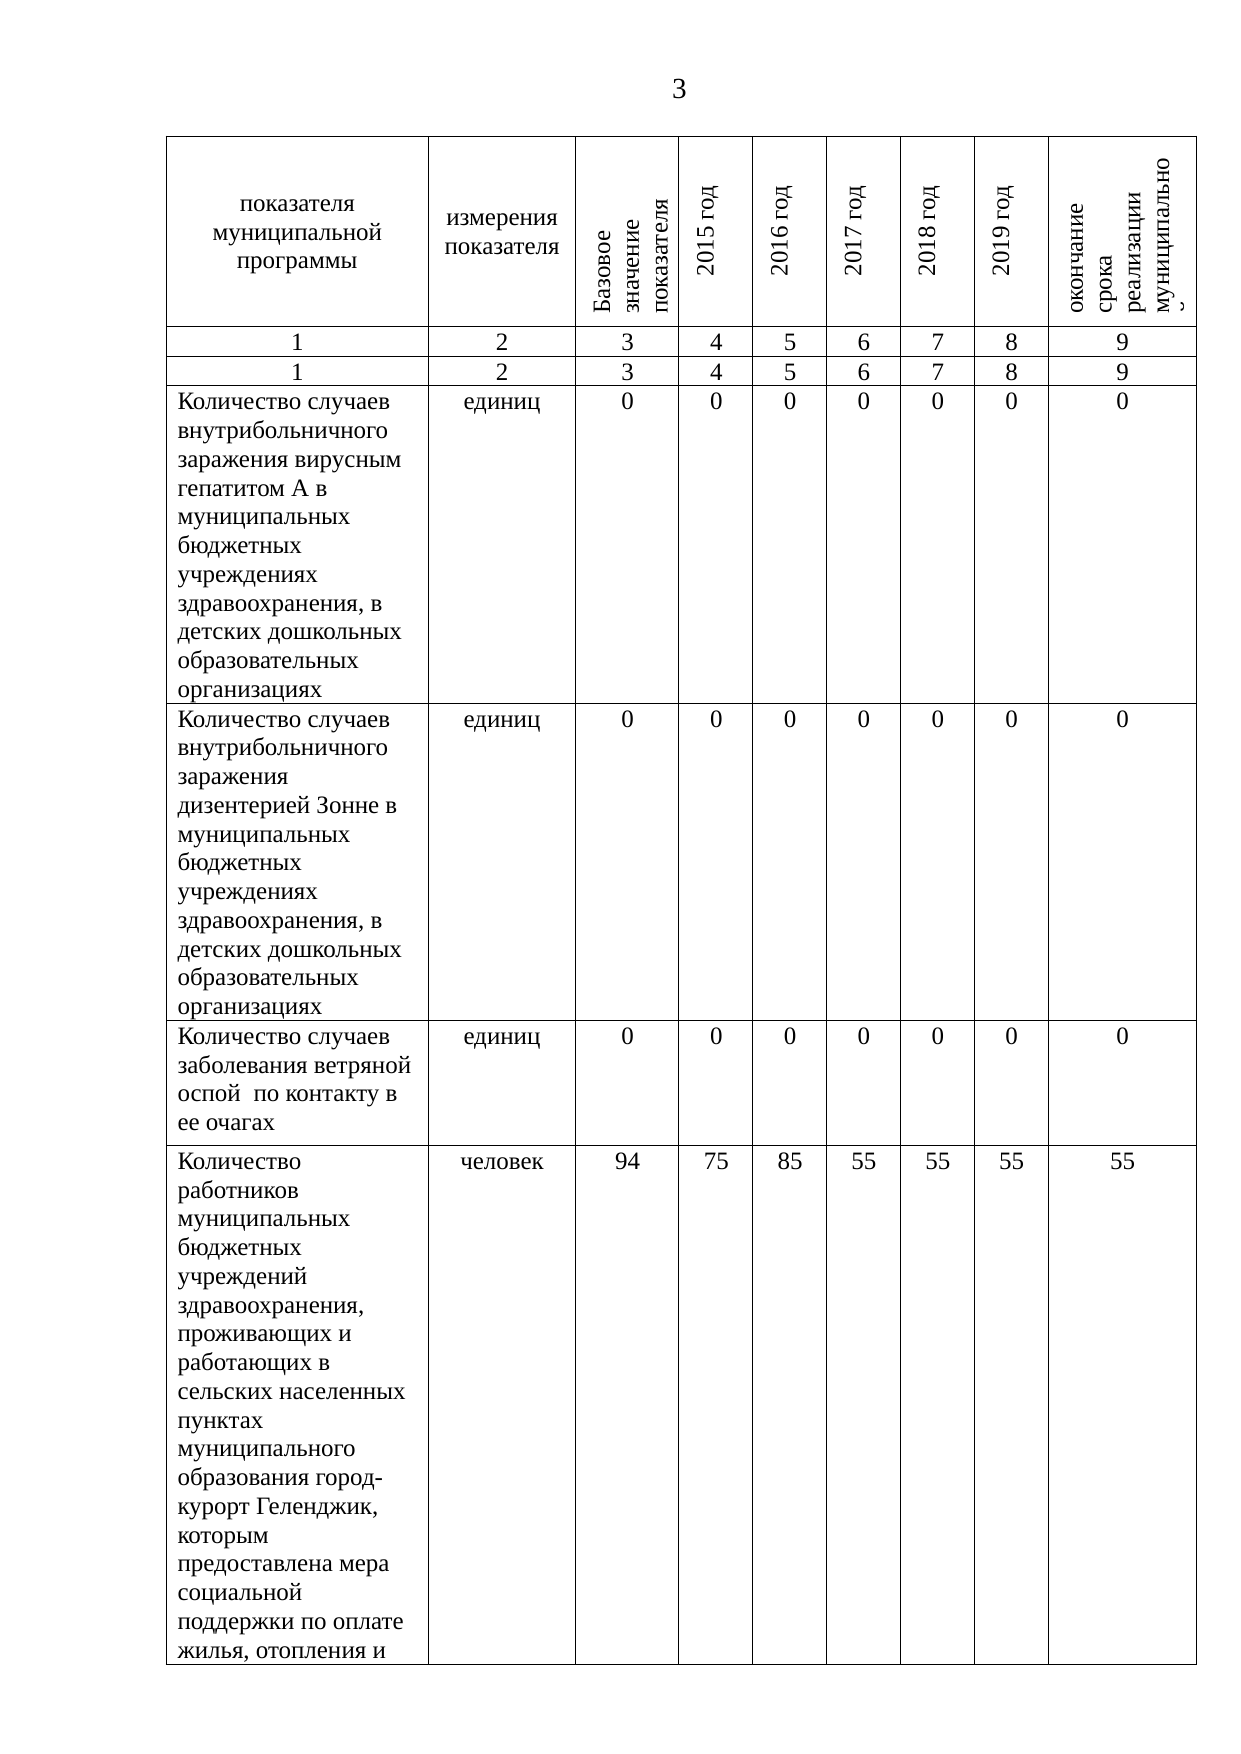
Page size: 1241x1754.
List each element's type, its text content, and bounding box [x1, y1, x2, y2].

table_cell 2017 год [827, 137, 900, 326]
table_cell 2 [429, 327, 575, 356]
table_cell Базовое значение показателя (2014 год) [576, 137, 678, 326]
table_cell 2019 год [975, 137, 1048, 326]
table_cell 7 [901, 357, 974, 385]
table_cell 7 [901, 327, 974, 356]
table_cell 2018 год [901, 137, 974, 326]
table_cell 0 [576, 1021, 678, 1145]
table_cell 0 [827, 386, 900, 703]
table_cell 3 [576, 327, 678, 356]
table_cell 8 [975, 357, 1048, 385]
table_cell 0 [827, 704, 900, 1020]
table_cell 0 [679, 704, 752, 1020]
table_cell 2 [429, 357, 575, 385]
table_cell 4 [679, 327, 752, 356]
table_cell 0 [975, 1021, 1048, 1145]
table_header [167, 137, 428, 326]
table_cell 1 [167, 327, 428, 356]
table_cell 0 [827, 1021, 900, 1145]
table_cell человек [429, 1146, 575, 1663]
table_cell 0 [1049, 704, 1196, 1020]
table_cell 0 [901, 704, 974, 1020]
table_cell 9 [1049, 327, 1196, 356]
table_cell 2015 год [679, 137, 752, 326]
table_cell 85 [753, 1146, 826, 1663]
table_cell 6 [827, 327, 900, 356]
table_cell 3 [576, 357, 678, 385]
table_cell 0 [679, 1021, 752, 1145]
table_cell 0 [901, 1021, 974, 1145]
table_cell 0 [753, 1021, 826, 1145]
table_cell Количество случаев внутрибольничного заражения вирусным гепатитом А в муниципальных бюджетных учреждениях здравоохранения, в детских дошкольных образовательных организациях [167, 386, 428, 703]
table_cell 0 [753, 386, 826, 703]
table_cell 55 [901, 1146, 974, 1663]
table_cell 8 [975, 327, 1048, 356]
table_cell 75 [679, 1146, 752, 1663]
table_cell единиц [429, 386, 575, 703]
table_cell 2016 год [753, 137, 826, 326]
table_cell Количество случаев внутрибольничного заражения дизентерией Зонне в муниципальных бюджетных учреждениях здравоохранения, в детских дошкольных образовательных организациях [167, 704, 428, 1020]
table_cell 94 [576, 1146, 678, 1663]
table_cell окончание срока реализации муниципальной программы [1049, 137, 1196, 326]
table_cell 5 [753, 357, 826, 385]
table_cell Количество случаев заболевания ветряной оспой по контакту в ее очагах [167, 1021, 428, 1145]
table_cell 0 [975, 704, 1048, 1020]
table_cell 9 [1049, 357, 1196, 385]
table_cell 0 [1049, 386, 1196, 703]
table_cell 0 [576, 386, 678, 703]
table_cell 0 [753, 704, 826, 1020]
table_cell 4 [679, 357, 752, 385]
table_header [429, 137, 575, 326]
table_cell 1 [167, 357, 428, 385]
table_cell 6 [827, 357, 900, 385]
table_cell 0 [1049, 1021, 1196, 1145]
table_cell 5 [753, 327, 826, 356]
table_cell 55 [975, 1146, 1048, 1663]
table_cell 55 [827, 1146, 900, 1663]
table_cell единиц [429, 704, 575, 1020]
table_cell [167, 1146, 428, 1663]
table_cell 0 [576, 704, 678, 1020]
table_cell единиц [429, 1021, 575, 1145]
table_cell 0 [901, 386, 974, 703]
table_cell 0 [679, 386, 752, 703]
table_cell 0 [975, 386, 1048, 703]
table_cell 55 [1049, 1146, 1196, 1663]
